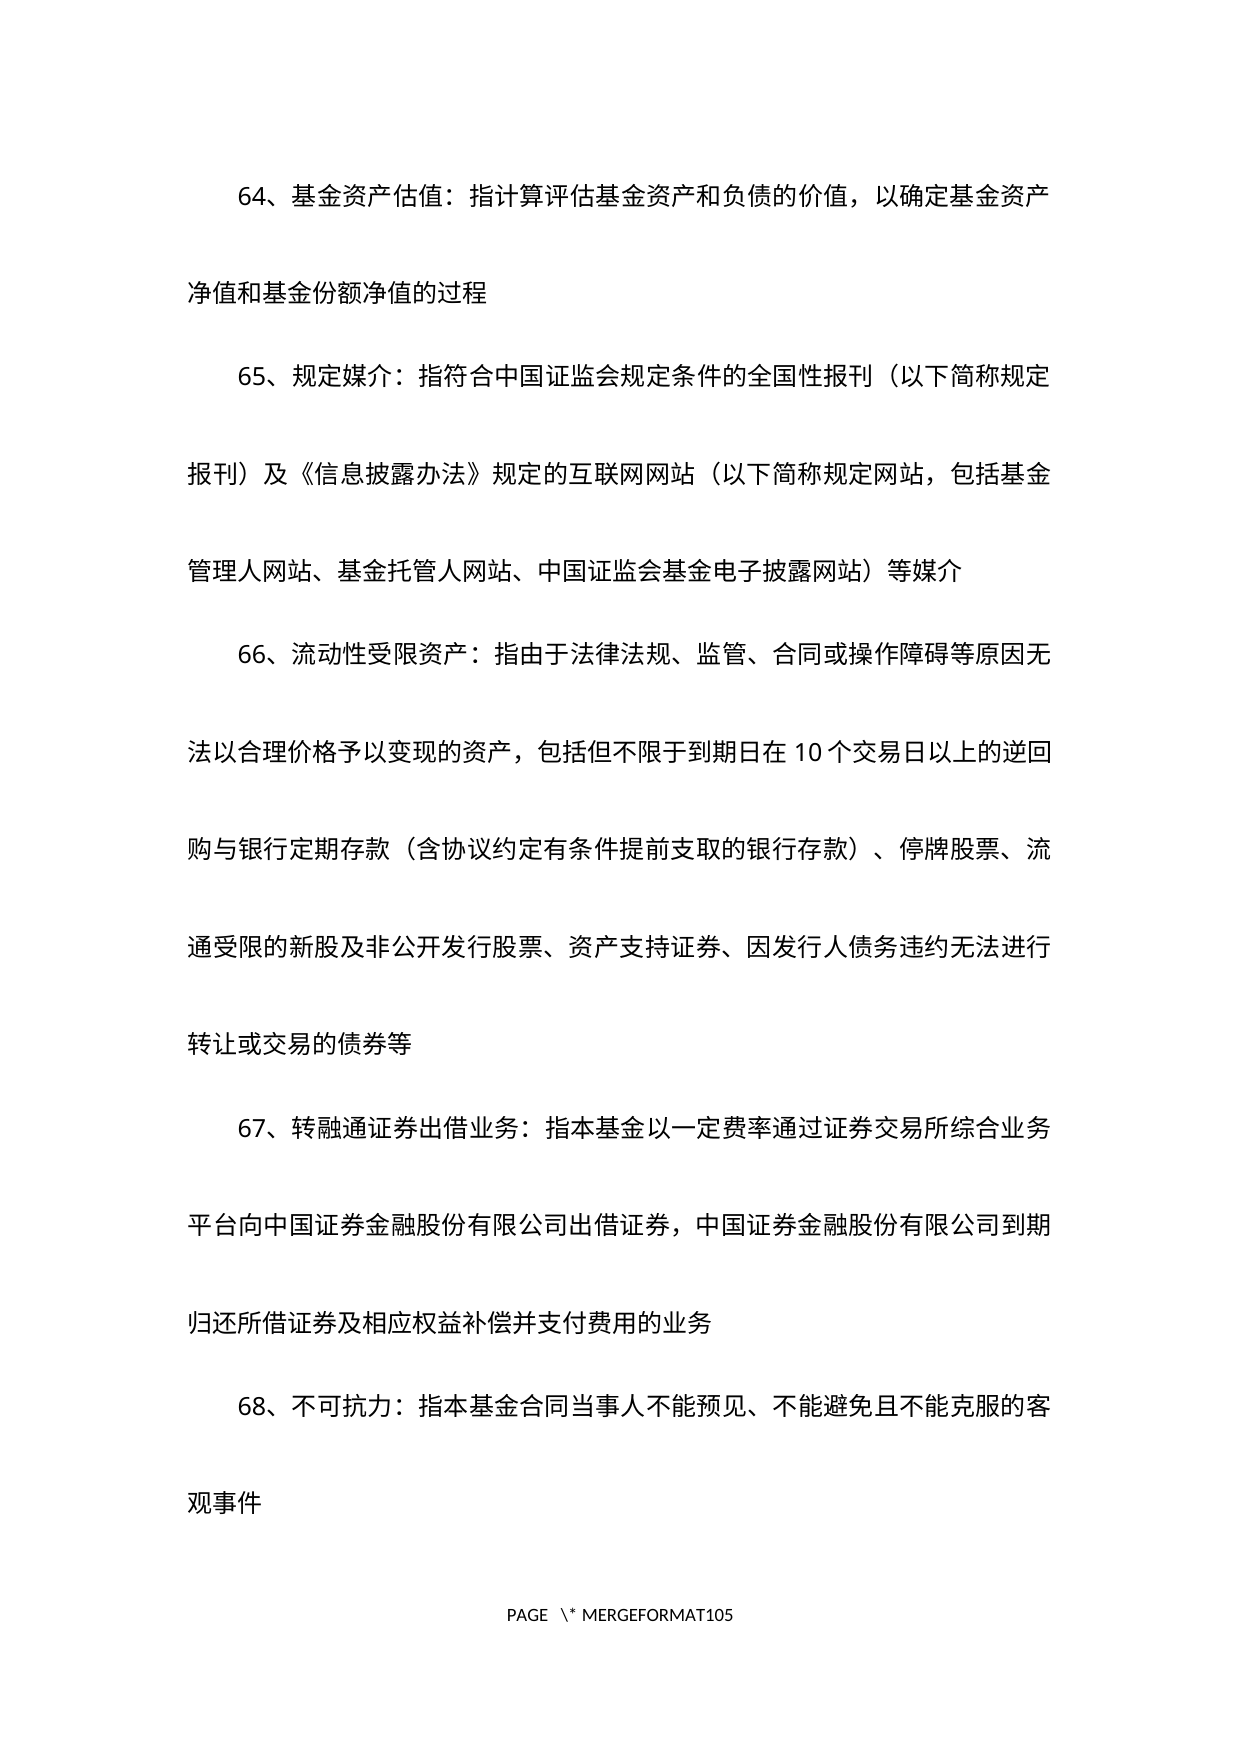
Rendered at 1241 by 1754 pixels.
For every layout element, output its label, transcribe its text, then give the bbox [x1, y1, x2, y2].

text 66、流动性受限资产：指由于法律法规、监管、合同或操作障碍等原因无法以合理价格予以变现的资产，包括但不限于到期日在10个交易日以上的逆回购与银行定期存款（含协议约定有条件提前支取的银行存款）、停牌股票、流通受限的新股及非公开发行股票、资产支持证券、因发行人债务违约无法进行转让或交易的债券等 [187, 621, 1053, 1076]
text 68、不可抗力：指本基金合同当事人不能预见、不能避免且不能克服的客观事件 [187, 1372, 1053, 1534]
text 64、基金资产估值：指计算评估基金资产和负债的价值，以确定基金资产净值和基金份额净值的过程 [187, 162, 1053, 324]
text 67、转融通证券出借业务：指本基金以一定费率通过证券交易所综合业务平台向中国证券金融股份有限公司出借证券，中国证券金融股份有限公司到期归还所借证券及相应权益补偿并支付费用的业务 [187, 1094, 1053, 1354]
text 65、规定媒介：指符合中国证监会规定条件的全国性报刊（以下简称规定报刊）及《信息披露办法》规定的互联网网站（以下简称规定网站，包括基金管理人网站、基金托管人网站、中国证监会基金电子披露网站）等媒介 [187, 342, 1053, 602]
